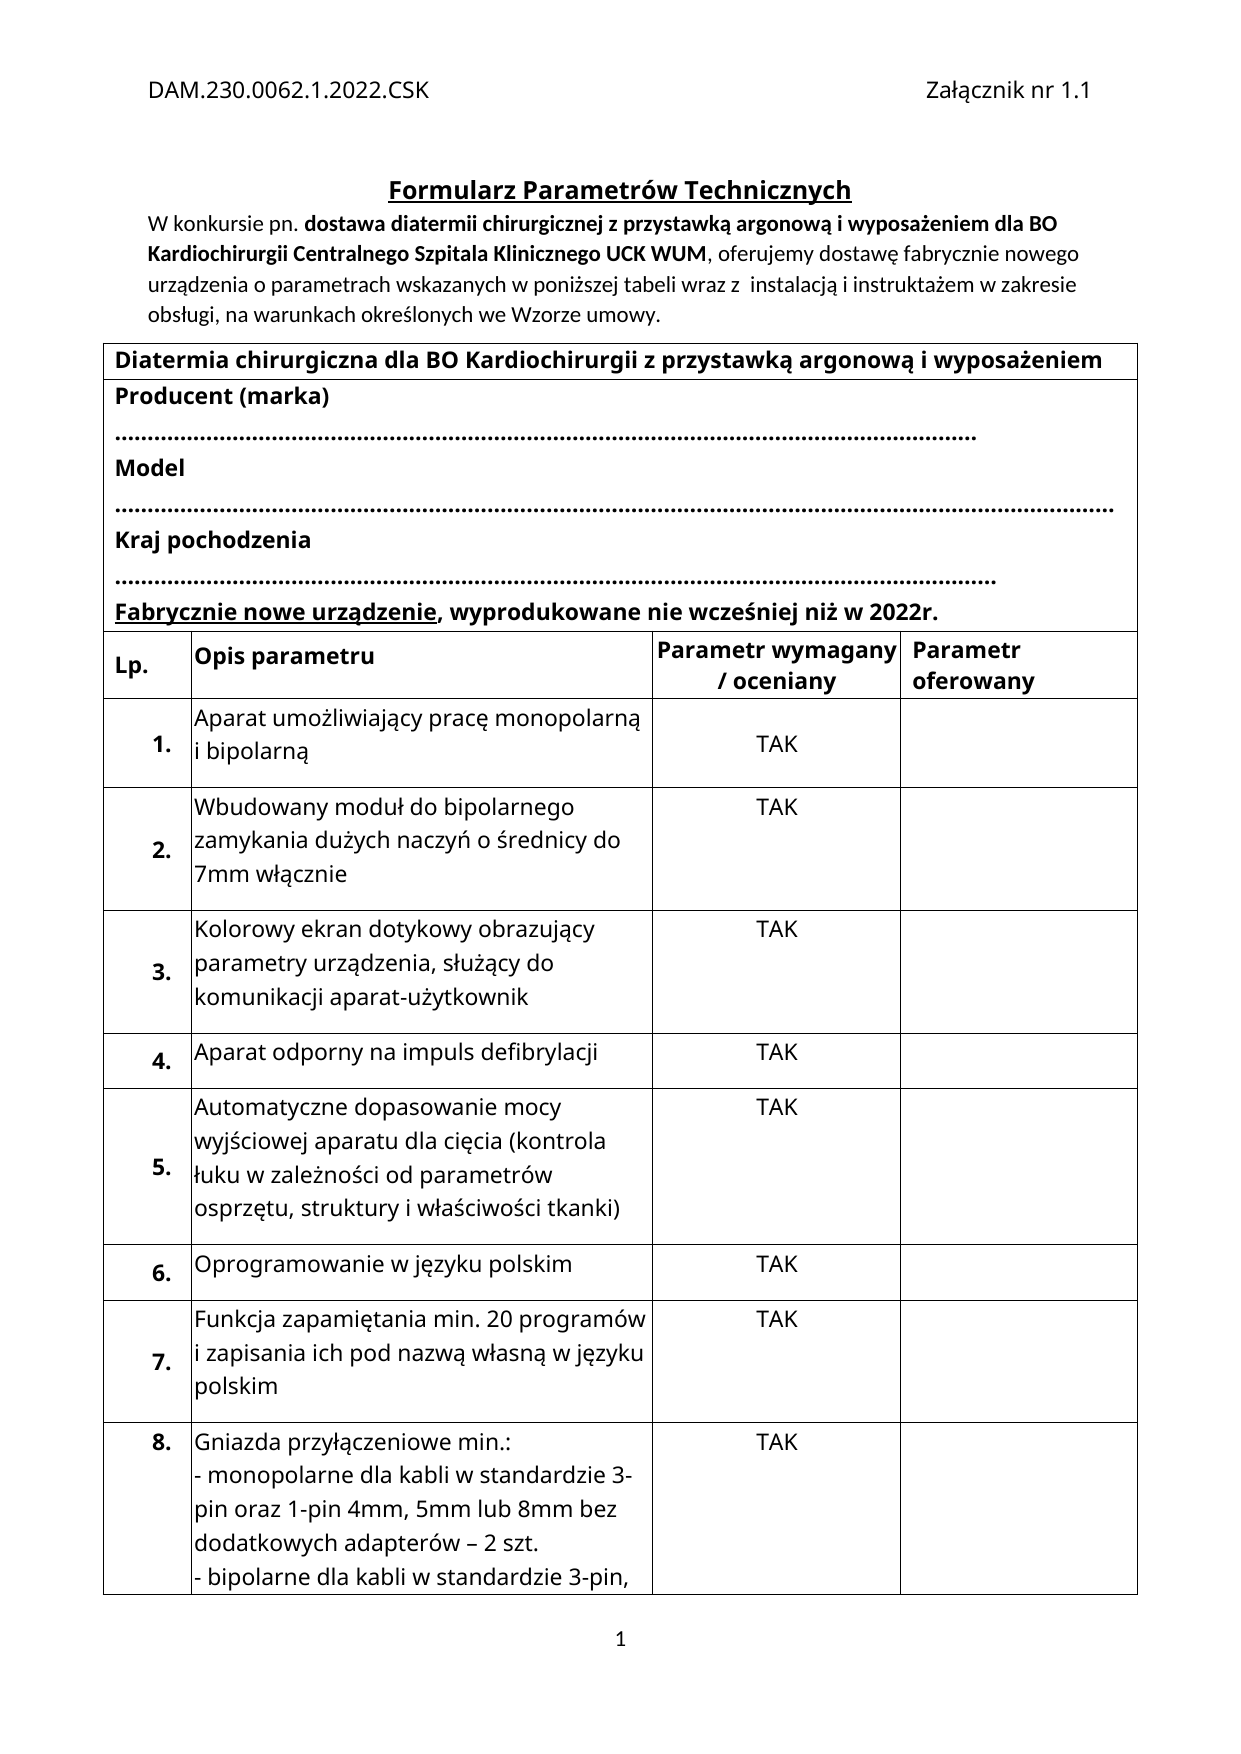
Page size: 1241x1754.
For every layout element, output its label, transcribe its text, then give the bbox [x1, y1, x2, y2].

table_cell [901, 699, 1137, 787]
table_cell TAK [653, 1301, 900, 1422]
table_cell TAK [653, 911, 900, 1033]
table_cell Parametr oferowany [901, 632, 1137, 698]
table_cell TAK [653, 699, 900, 787]
table_cell TAK [653, 1245, 900, 1299]
table_cell [901, 1301, 1137, 1422]
table_cell TAK [653, 1423, 900, 1594]
table_cell Wbudowany moduł do bipolarnego zamykania dużych naczyń o średnicy do 7mm włącznie [192, 788, 652, 910]
table_cell [104, 699, 191, 787]
table_cell [901, 1034, 1137, 1088]
table_cell [901, 1423, 1137, 1594]
table_cell [104, 788, 191, 910]
text W konkursie pn. dostawa diatermii chirurgicznej z przystawką argonową i wyposażeniem dla BO Kardiochirurgii Centralnego Szpitala Klinicznego UCK WUM, oferujemy dostawę fabrycznie nowego urządzenia o parametrach wskazanych w poniższej tabeli wraz z instalacją i instruktażem w zakresie obsługi, na warunkach określonych we Wzorze umowy. [148, 209, 1093, 328]
table_cell [901, 1245, 1137, 1299]
table_cell Funkcja zapamiętania min. 20 programów i zapisania ich pod nazwą własną w języku polskim [192, 1301, 652, 1422]
table_cell [104, 1245, 191, 1299]
table_cell [104, 1089, 191, 1244]
table_header Diatermia chirurgiczna dla BO Kardiochirurgii z przystawką argonową i wyposażeniem [104, 344, 1137, 379]
table_cell [104, 1301, 191, 1422]
table_cell [104, 911, 191, 1033]
table_cell Kolorowy ekran dotykowy obrazujący parametry urządzenia, służący do komunikacji aparat-użytkownik [192, 911, 652, 1033]
table_cell Lp. [104, 632, 191, 698]
table_cell TAK [653, 1034, 900, 1088]
table_cell Oprogramowanie w języku polskim [192, 1245, 652, 1299]
table_cell Parametr wymagany / oceniany [653, 632, 900, 698]
table_cell Automatyczne dopasowanie mocy wyjściowej aparatu dla cięcia (kontrola łuku w zależności od parametrów osprzętu, struktury i właściwości tkanki) [192, 1089, 652, 1244]
table_cell [901, 1089, 1137, 1244]
table_cell Aparat umożliwiający pracę monopolarną i bipolarną [192, 699, 652, 787]
table_cell TAK [653, 1089, 900, 1244]
table_cell Producent (marka) …………………………………………………………………………………………………………………… Model ……………………………………………………………………………………………………………………………………… Kraj pochodzenia ……………………………………………………………………………………………………………………… Fabrycznie nowe urządzenie, wyprodukowane nie wcześniej niż w 2022r. [104, 380, 1137, 631]
subtitle Formularz Parametrów Technicznych [148, 173, 1093, 207]
table_cell [104, 1034, 191, 1088]
table_cell TAK [653, 788, 900, 910]
table_cell [901, 788, 1137, 910]
table_cell Aparat odporny na impuls defibrylacji [192, 1034, 652, 1088]
table_cell [901, 911, 1137, 1033]
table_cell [192, 1423, 652, 1594]
table_cell Opis parametru [192, 632, 652, 698]
table_cell [104, 1423, 191, 1594]
